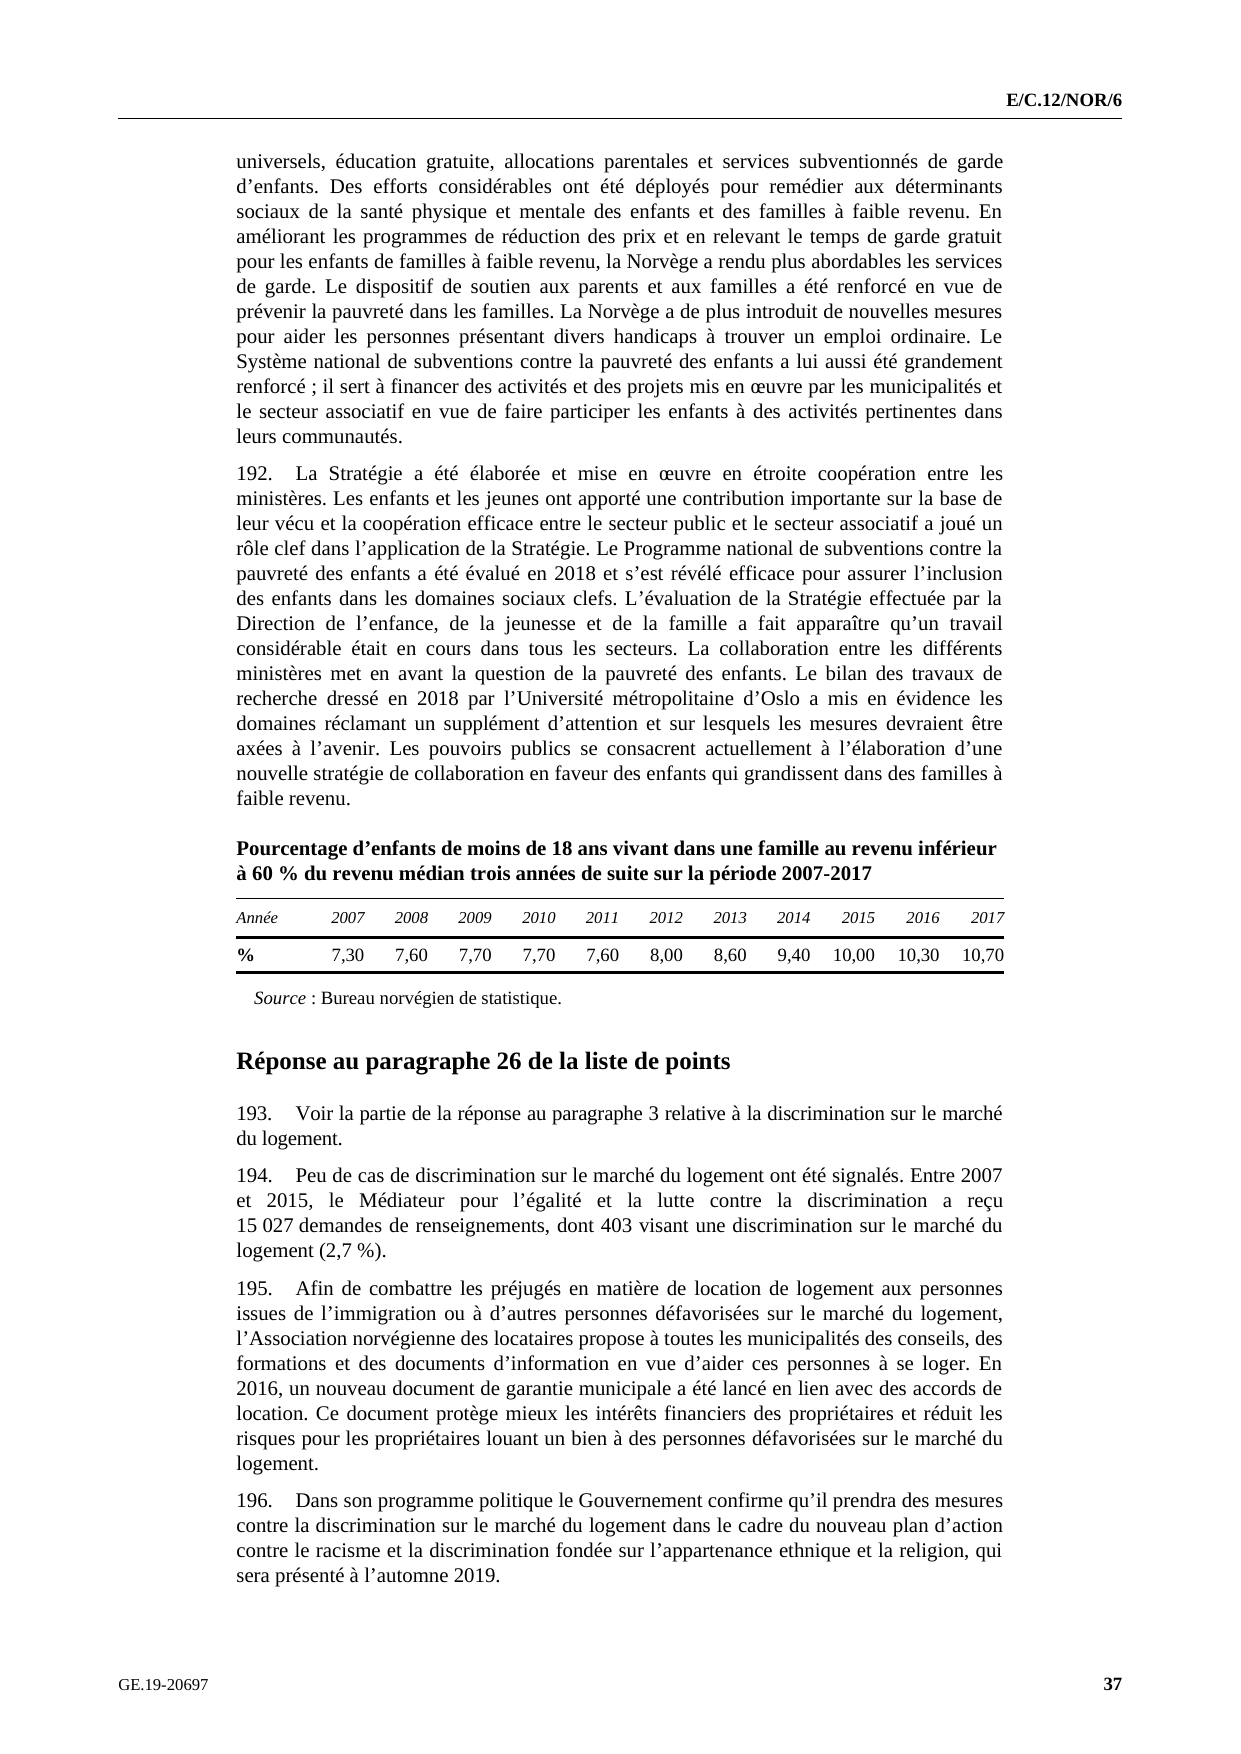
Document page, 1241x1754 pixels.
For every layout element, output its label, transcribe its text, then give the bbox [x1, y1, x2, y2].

text 192. La Stratégie a été élaborée et mise en œuvre en étroite coopération entre les ministères. Les enfants et les jeunes ont apporté une contribution importante sur la base de leur vécu et la coopération efficace entre le secteur public et le secteur associatif a joué un rôle clef dans l’application de la Stratégie. Le Programme national de subventions contre la pauvreté des enfants a été évalué en 2018 et s’est révélé efficace pour assurer l’inclusion des enfants dans les domaines sociaux clefs. L’évaluation de la Stratégie effectuée par la Direction de l’enfance, de la jeunesse et de la famille a fait apparaître qu’un travail considérable était en cours dans tous les secteurs. La collaboration entre les différents ministères met en avant la question de la pauvreté des enfants. Le bilan des travaux de recherche dressé en 2018 par l’Université métropolitaine d’Oslo a mis en évidence les domaines réclamant un supplément d’attention et sur lesquels les mesures devraient être axées à l’avenir. Les pouvoirs publics se consacrent actuellement à l’élaboration d’une nouvelle stratégie de collaboration en faveur des enfants qui grandissent dans des familles à faible revenu. [236, 460, 1004, 810]
text 196. Dans son programme politique le Gouvernement confirme qu’il prendra des mesures contre la discrimination sur le marché du logement dans le cadre du nouveau plan d’action contre le racisme et la discrimination fondée sur l’appartenance ethnique et la religion, qui sera présenté à l’automne 2019. [236, 1487, 1004, 1587]
text 195. Afin de combattre les préjugés en matière de location de logement aux personnes issues de l’immigration ou à d’autres personnes défavorisées sur le marché du logement, l’Association norvégienne des locataires propose à toutes les municipalités des conseils, des formations et des documents d’information en vue d’aider ces personnes à se loger. En 2016, un nouveau document de garantie municipale a été lancé en lien avec des accords de location. Ce document protège mieux les intérêts financiers des propriétaires et réduit les risques pour les propriétaires louant un bien à des personnes défavorisées sur le marché du logement. [236, 1275, 1004, 1475]
text Réponse au paragraphe 26 de la liste de points [118, 1047, 1004, 1075]
text Pourcentage d’enfants de moins de 18 ans vivant dans une famille au revenu inférieur à 60 % du revenu médian trois années de suite sur la période 2007-2017 [118, 835, 1004, 885]
text 194. Peu de cas de discrimination sur le marché du logement ont été signalés. Entre 2007 et 2015, le Médiateur pour l’égalité et la lutte contre la discrimination a reçu 15 027 demandes de renseignements, dont 403 visant une discrimination sur le marché du logement (2,7 %). [236, 1162, 1004, 1262]
text 193. Voir la partie de la réponse au paragraphe 3 relative à la discrimination sur le marché du logement. [236, 1100, 1004, 1150]
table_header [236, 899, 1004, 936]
text Source : Bureau norvégien de statistique. [236, 986, 1004, 1009]
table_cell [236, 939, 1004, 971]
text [236, 148, 1004, 448]
